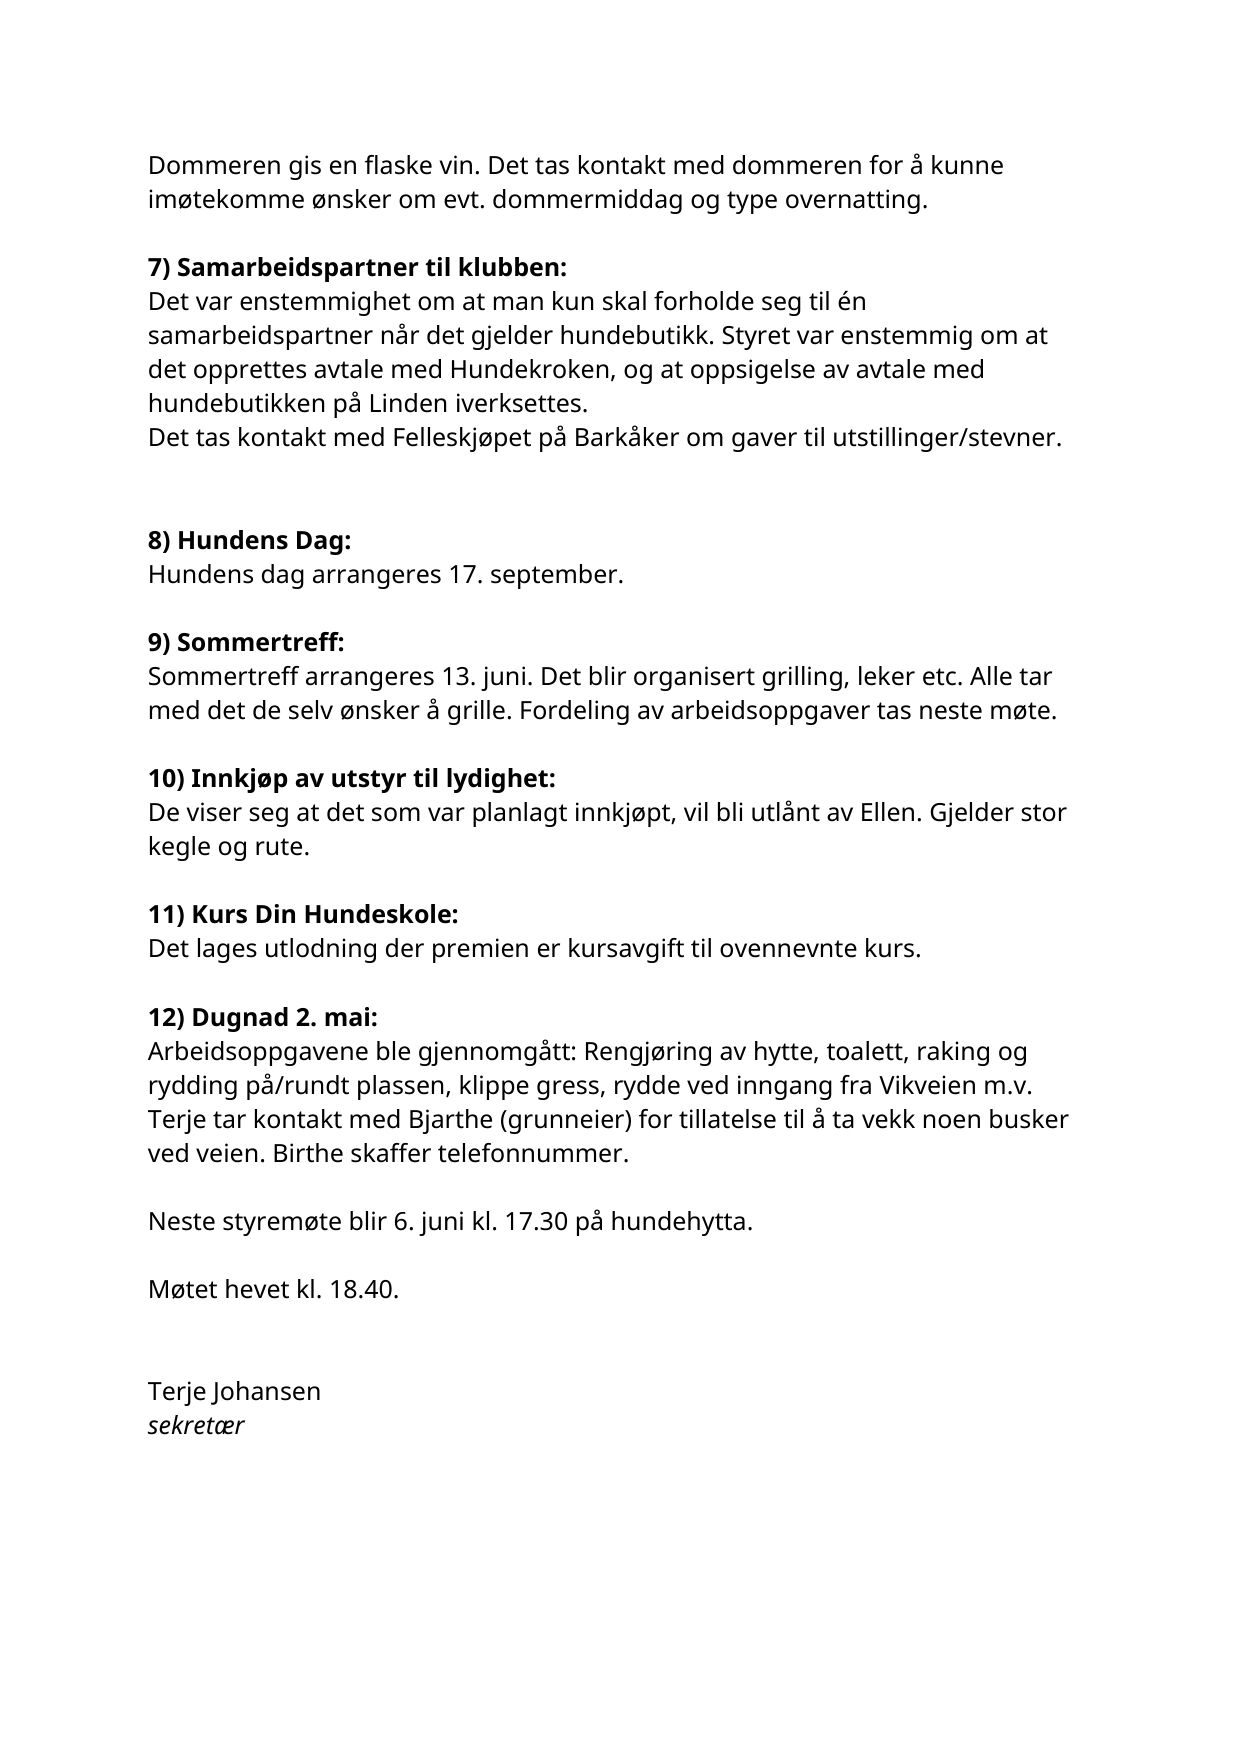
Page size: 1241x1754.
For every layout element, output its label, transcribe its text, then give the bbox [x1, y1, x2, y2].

text Det lages utlodning der premien er kursavgift til ovennevnte kurs. [148, 931, 1093, 965]
text Hundens dag arrangeres 17. september. [148, 556, 1093, 590]
text 9) Sommertreff: [148, 624, 1093, 658]
text Terje Johansen [148, 1374, 1093, 1408]
text De viser seg at det som var planlagt innkjøpt, vil bli utlånt av Ellen. Gjelder stor kegle og rute. [148, 795, 1093, 863]
text sekretær [148, 1408, 1093, 1442]
text 12) Dugnad 2. mai: [148, 999, 1093, 1033]
text 10) Innkjøp av utstyr til lydighet: [148, 761, 1093, 795]
text Arbeidsoppgavene ble gjennomgått: Rengjøring av hytte, toalett, raking og rydding på/rundt plassen, klippe gress, rydde ved inngang fra Vikveien m.v. Terje tar kontakt med Bjarthe (grunneier) for tillatelse til å ta vekk noen busker ved veien. Birthe skaffer telefonnummer. [148, 1033, 1093, 1169]
text Sommertreff arrangeres 13. juni. Det blir organisert grilling, leker etc. Alle tar med det de selv ønsker å grille. Fordeling av arbeidsoppgaver tas neste møte. [148, 658, 1093, 727]
text 7) Samarbeidspartner til klubben: [148, 250, 1093, 284]
text Dommeren gis en flaske vin. Det tas kontakt med dommeren for å kunne imøtekomme ønsker om evt. dommermiddag og type overnatting. [148, 148, 1093, 216]
text Neste styremøte blir 6. juni kl. 17.30 på hundehytta. [148, 1203, 1093, 1238]
text Det var enstemmighet om at man kun skal forholde seg til én samarbeidspartner når det gjelder hundebutikk. Styret var enstemmig om at det opprettes avtale med Hundekroken, og at oppsigelse av avtale med hundebutikken på Linden iverksettes. [148, 284, 1093, 420]
text Det tas kontakt med Felleskjøpet på Barkåker om gaver til utstillinger/stevner. [148, 420, 1093, 454]
text 8) Hundens Dag: [148, 522, 1093, 556]
text 11) Kurs Din Hundeskole: [148, 897, 1093, 931]
text Møtet hevet kl. 18.40. [148, 1272, 1093, 1306]
